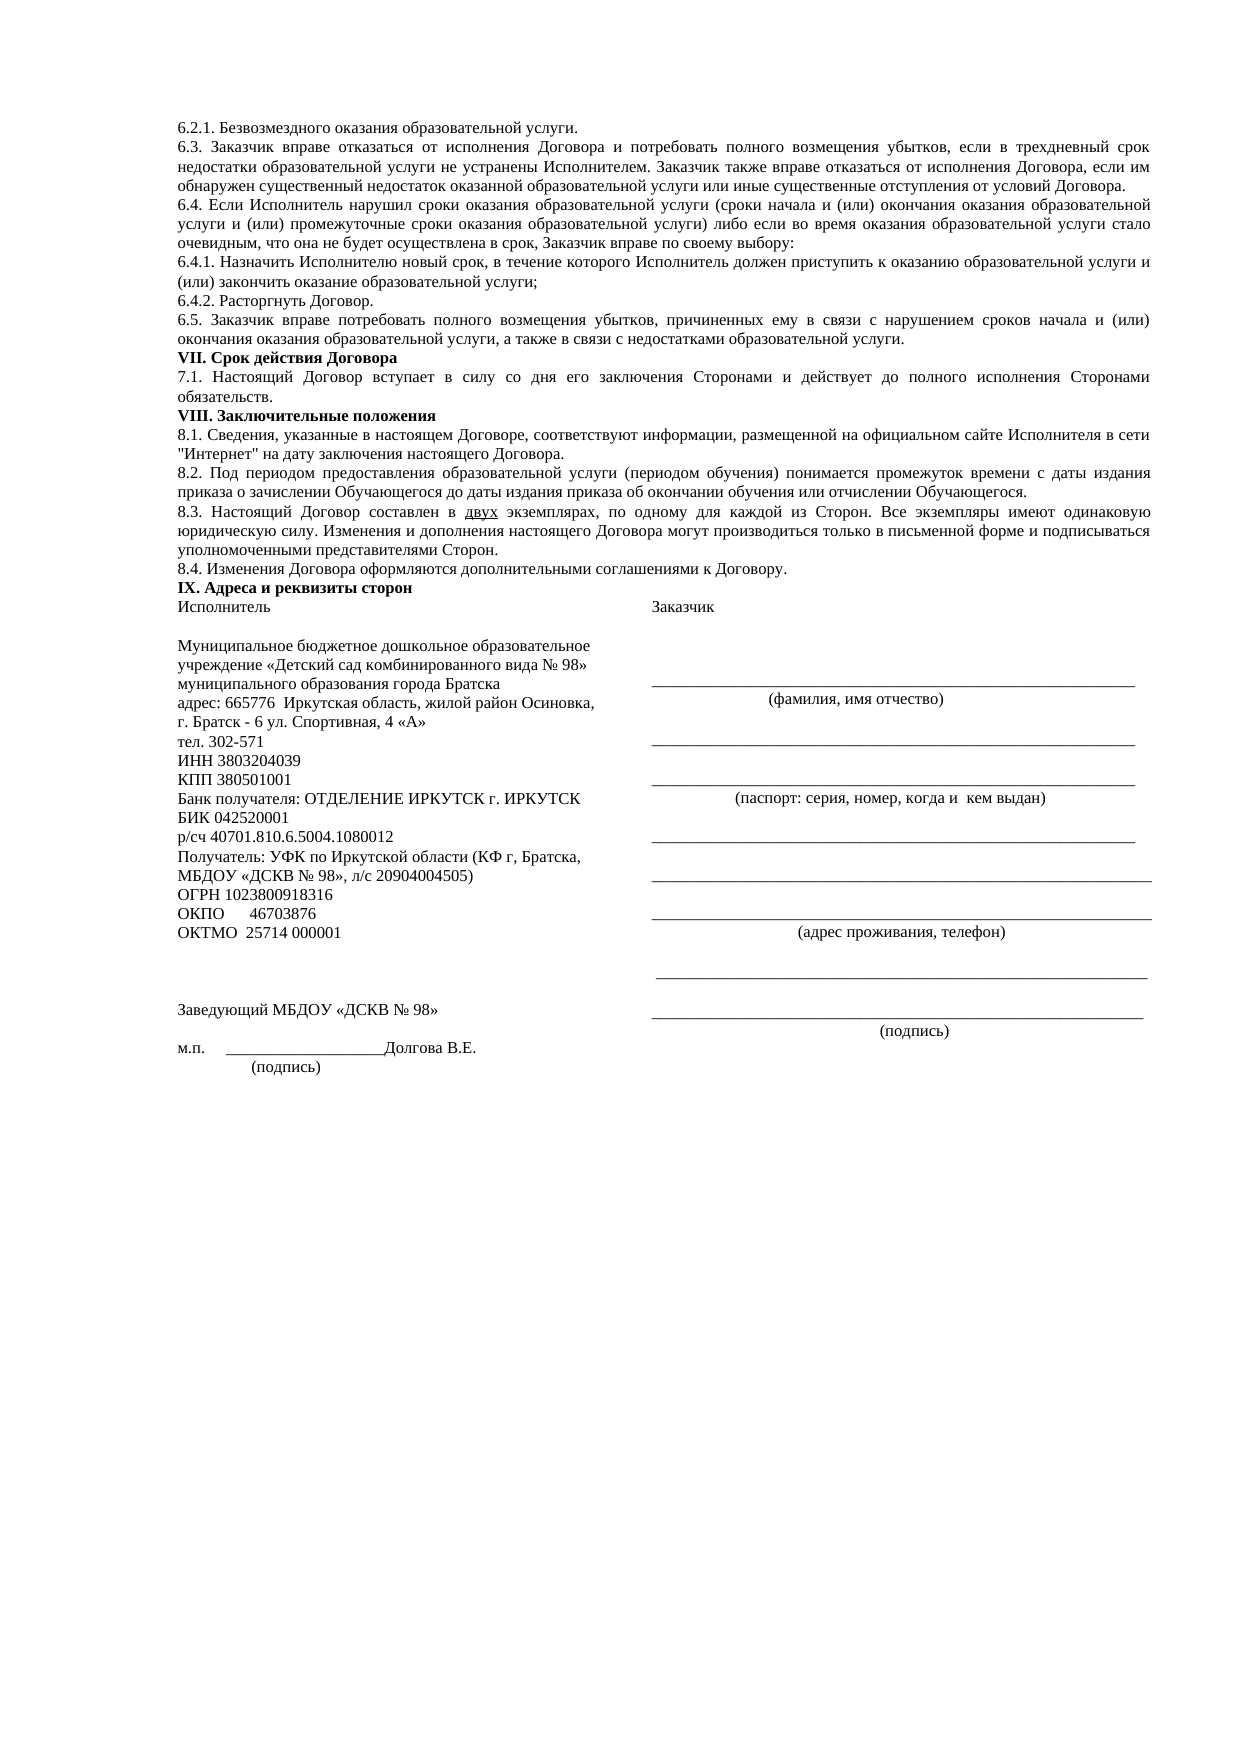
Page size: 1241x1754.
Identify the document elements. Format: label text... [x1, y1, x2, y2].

text 6.2.1. Безвозмездного оказания образовательной услуги. [177, 118, 1152, 137]
text 7.1. Настоящий Договор вступает в силу со дня его заключения Сторонами и действует до полного исполнения Сторонами обязательств. [177, 367, 1152, 406]
text IX. Адреса и реквизиты сторон [177, 578, 1152, 597]
text 8.4. Изменения Договора оформляются дополнительными соглашениями к Договору. [177, 559, 1152, 578]
text 6.3. Заказчик вправе отказаться от исполнения Договора и потребовать полного возмещения убытков, если в трехдневный срок недостатки образовательной услуги не устранены Исполнителем. Заказчик также вправе отказаться от исполнения Договора, если им обнаружен существенный недостаток оказанной образовательной услуги или иные существенные отступления от условий Договора. [177, 137, 1152, 195]
text VII. Срок действия Договора [177, 348, 1152, 367]
text 6.4.1. Назначить Исполнителю новый срок, в течение которого Исполнитель должен приступить к оказанию образовательной услуги и (или) закончить оказание образовательной услуги; [177, 252, 1152, 291]
text 8.3. Настоящий Договор составлен в двух экземплярах, по одному для каждой из Сторон. Все экземпляры имеют одинаковую юридическую силу. Изменения и дополнения настоящего Договора могут производиться только в письменной форме и подписываться уполномоченными представителями Сторон. [177, 501, 1152, 559]
text 8.2. Под периодом предоставления образовательной услуги (периодом обучения) понимается промежуток времени с даты издания приказа о зачислении Обучающегося до даты издания приказа об окончании обучения или отчислении Обучающегося. [177, 463, 1152, 501]
table_header Заказчик __________________________________________________________ (фамилия, имя отчество) __________________________________________________________ __________________________________________________________ (паспорт: серия, номер, когда и кем выдан) __________________________________________________________ ____________________________________________________________ ____________________________________________________________ (адрес проживания, телефон) ___________________________________________________________ ___________________________________________________________ (подпись) [640, 597, 1163, 1141]
text 6.5. Заказчик вправе потребовать полного возмещения убытков, причиненных ему в связи с нарушением сроков начала и (или) окончания оказания образовательной услуги, а также в связи с недостатками образовательной услуги. [177, 310, 1152, 348]
table_header Исполнитель Муниципальное бюджетное дошкольное образовательное учреждение «Детский сад комбинированного вида № 98» муниципального образования города Братска адрес: 665776 Иркутская область, жилой район Осиновка, г. Братск - 6 ул. Спортивная, 4 «А» тел. 302-571 ИНН 3803204039 КПП 380501001 Банк получателя: ОТДЕЛЕНИЕ ИРКУТСК г. ИРКУТСК БИК 042520001 р/сч 40701.810.6.5004.1080012 Получатель: УФК по Иркутской области (КФ г, Братска, МБДОУ «ДСКВ № 98», л/с 20904004505) ОГРН 1023800918316 ОКПО 46703876 ОКТМО 25714 000001 Заведующий МБДОУ «ДСКВ № 98» м.п. ___________________Долгова В.Е. (подпись) [166, 597, 640, 1141]
text 8.1. Сведения, указанные в настоящем Договоре, соответствуют информации, размещенной на официальном сайте Исполнителя в сети "Интернет" на дату заключения настоящего Договора. [177, 425, 1152, 463]
text VIII. Заключительные положения [177, 406, 1152, 425]
text 6.4.2. Расторгнуть Договор. [177, 291, 1152, 310]
text 6.4. Если Исполнитель нарушил сроки оказания образовательной услуги (сроки начала и (или) окончания оказания образовательной услуги и (или) промежуточные сроки оказания образовательной услуги) либо если во время оказания образовательной услуги стало очевидным, что она не будет осуществлена в срок, Заказчик вправе по своему выбору: [177, 195, 1152, 252]
